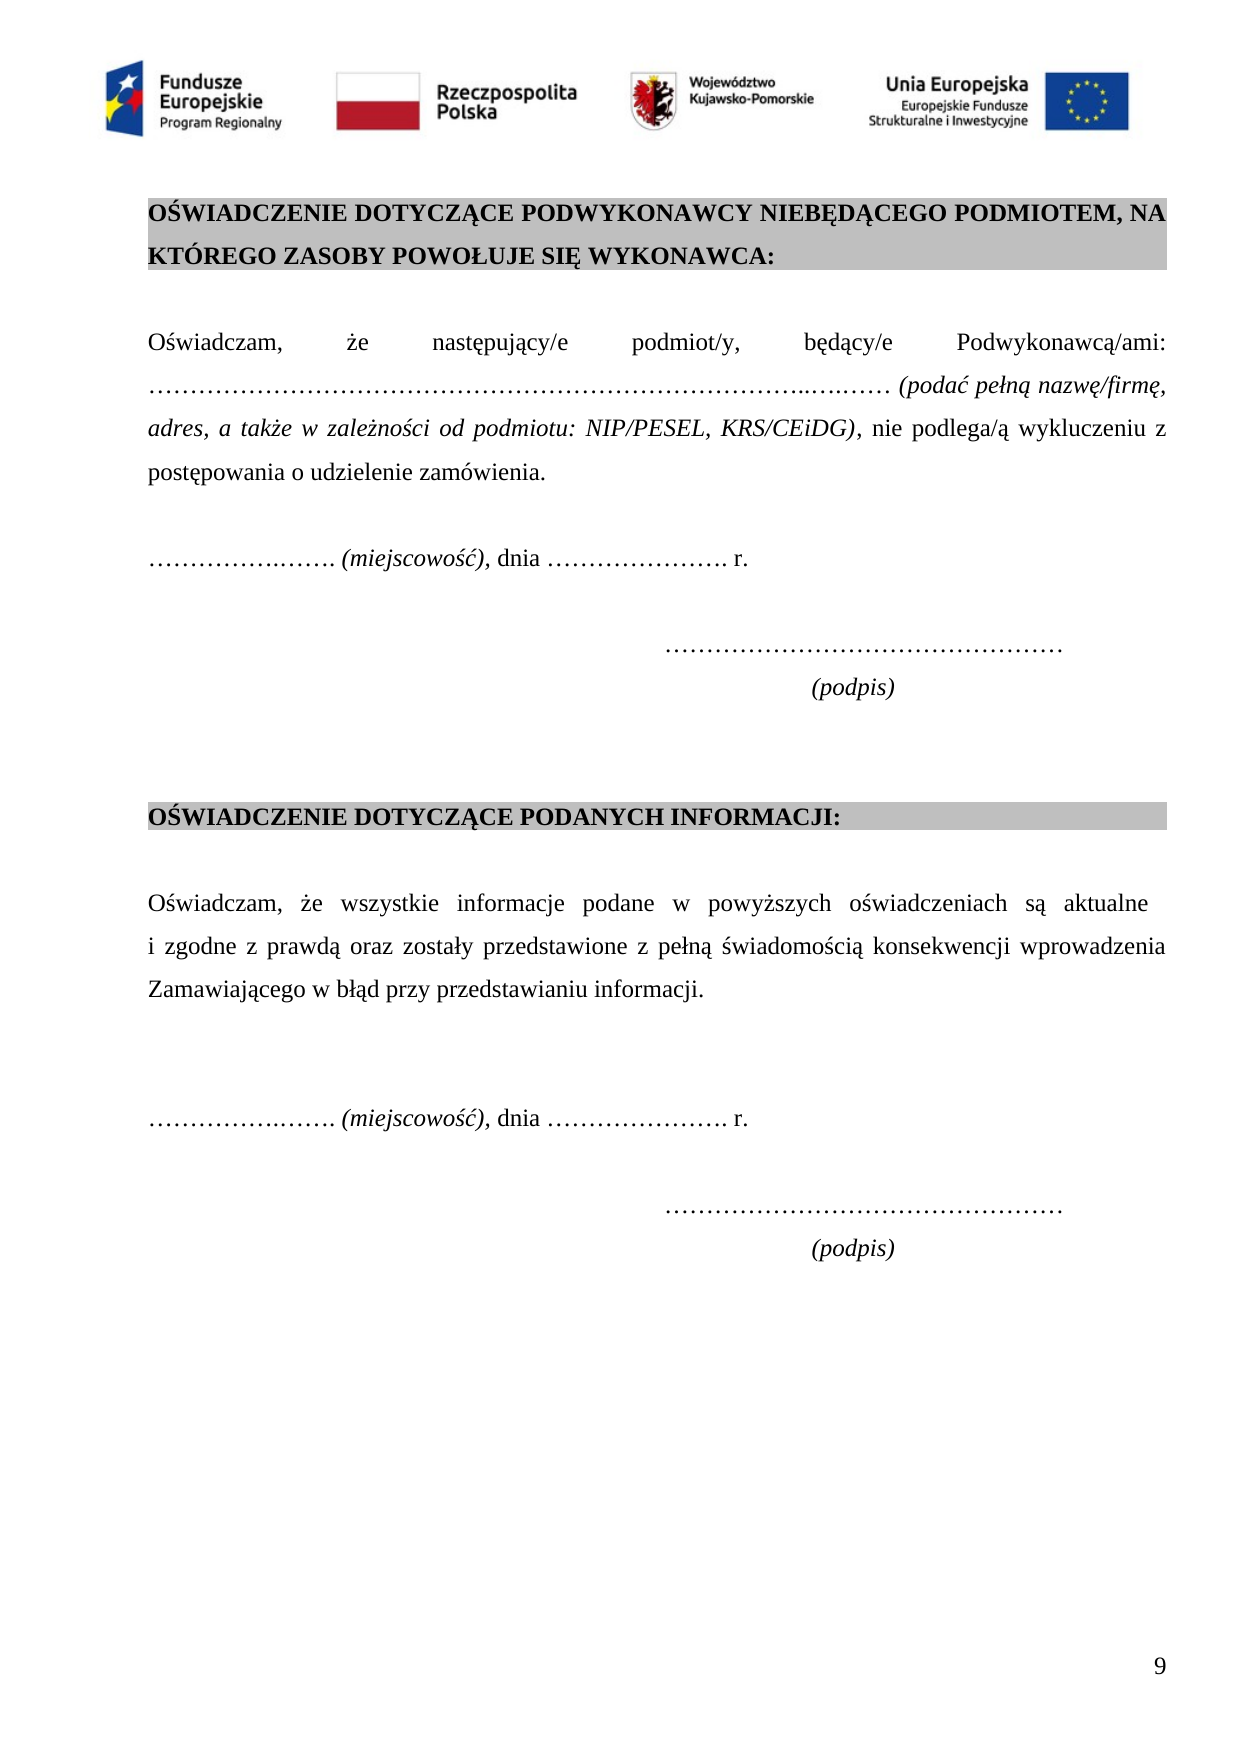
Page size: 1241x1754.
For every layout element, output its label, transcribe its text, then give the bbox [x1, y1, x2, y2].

picture [88, 41, 1147, 155]
text ………………………………………… [148, 629, 1167, 658]
text ………………………………………… [148, 1190, 1167, 1218]
text …………….……. (miejscowość), dnia …………………. r. [148, 1103, 1167, 1132]
text (podpis) [738, 672, 1167, 701]
text OŚWIADCZENIE DOTYCZĄCE PODWYKONAWCY NIEBĘDĄCEGO PODMIOTEM, NA KTÓREGO ZASOBY POWOŁUJE SIĘ WYKONAWCA: [148, 198, 1167, 270]
text (podpis) [738, 1233, 1167, 1262]
text …………….……. (miejscowość), dnia …………………. r. [148, 543, 1167, 572]
text Oświadczam, że wszystkie informacje podane w powyższych oświadczeniach są aktualne i zgodne z prawdą oraz zostały przedstawione z pełną świadomością konsekwencji wprowadzenia Zamawiającego w błąd przy przedstawianiu informacji. [148, 888, 1167, 1003]
text Oświadczam, że następujący/e podmiot/y, będący/e Podwykonawcą/ami: ……………………………………………………………………..….…… (podać pełną nazwę/firmę, adres, a także w zależności od podmiotu: NIP/PESEL, KRS/CEiDG), nie podlega/ą wykluczeniu z postępowania o udzielenie zamówienia. [148, 327, 1167, 485]
text OŚWIADCZENIE DOTYCZĄCE PODANYCH INFORMACJI: [148, 802, 1167, 830]
